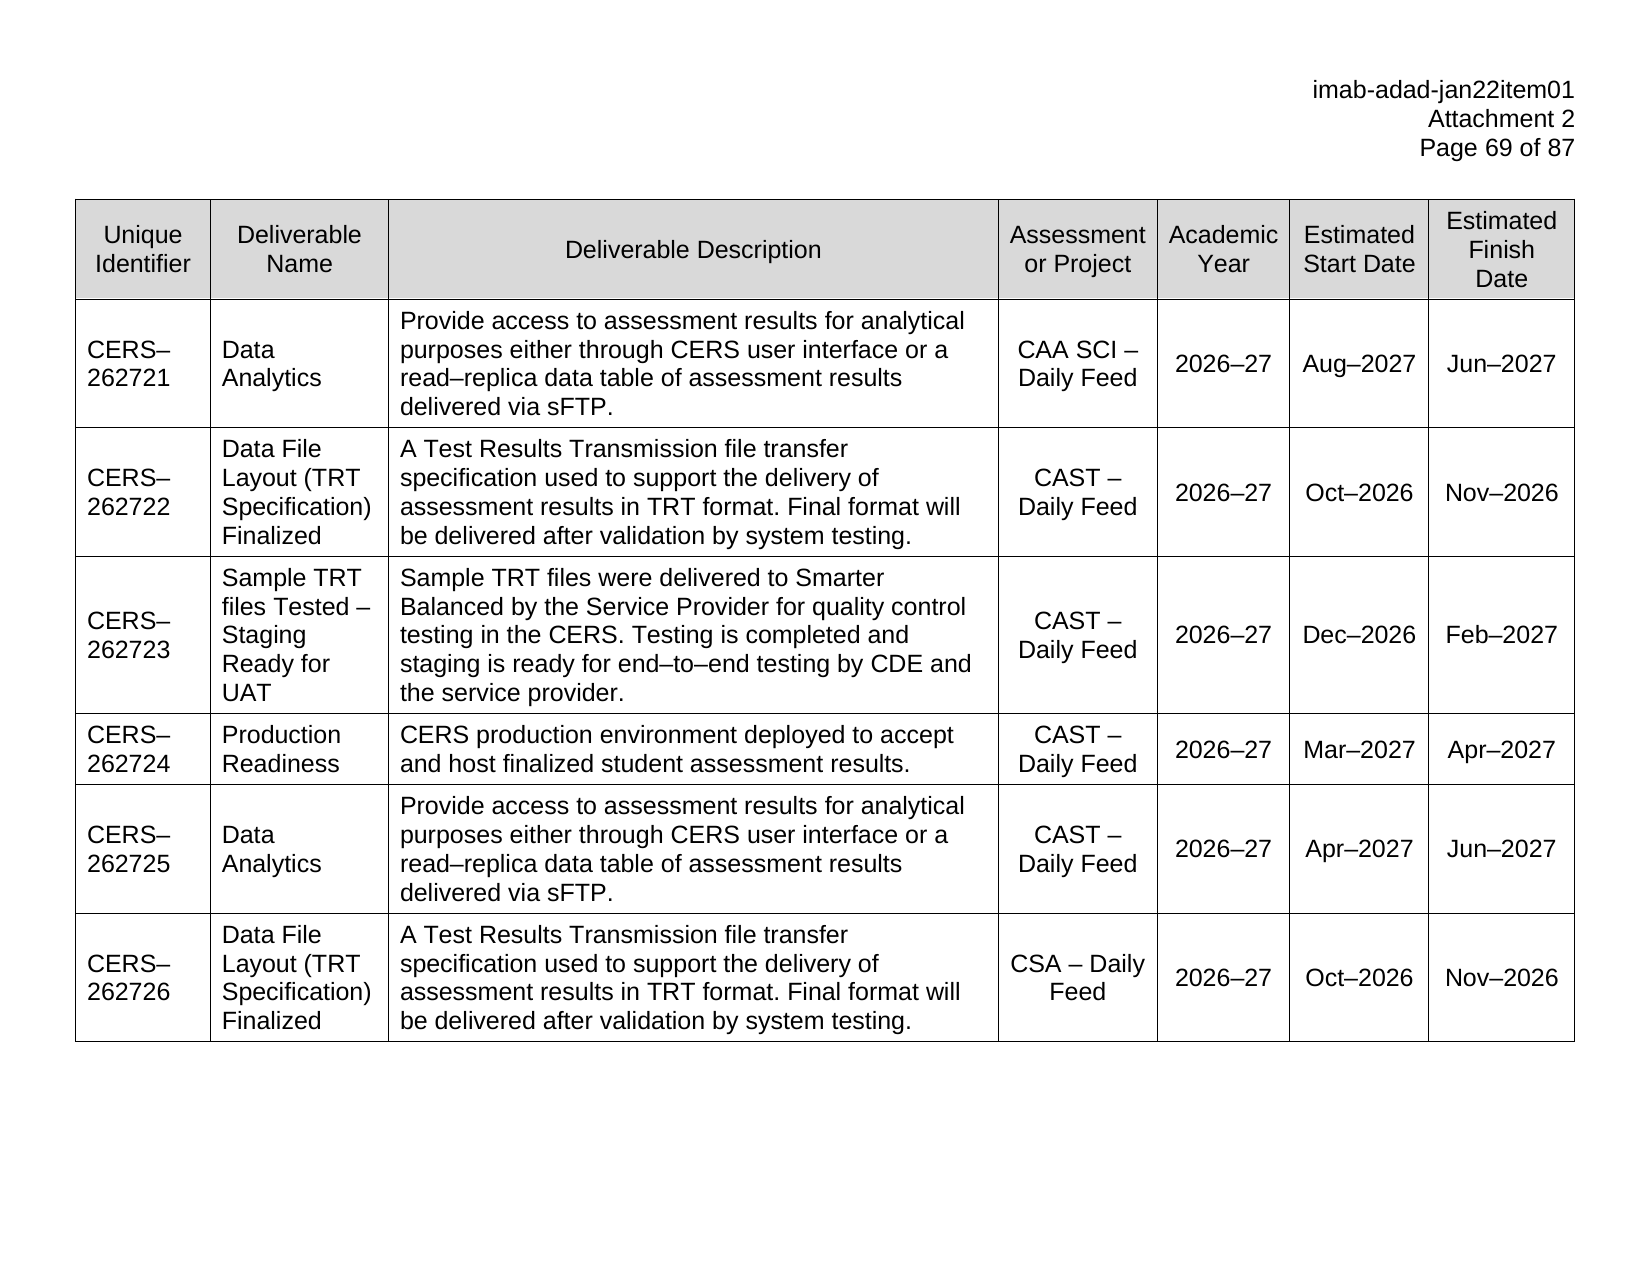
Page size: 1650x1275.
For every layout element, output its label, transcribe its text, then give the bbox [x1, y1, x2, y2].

table_cell Data File Layout (TRT Specification) Finalized [211, 914, 388, 1041]
table_cell Mar–2027 [1290, 714, 1428, 784]
table_header Estimated Finish Date [1429, 200, 1574, 298]
table_cell Aug–2027 [1290, 300, 1428, 427]
table_cell CERS–262721 [76, 300, 210, 427]
table_header Academic Year [1158, 200, 1289, 298]
table_header Unique Identifier [76, 200, 210, 298]
table_cell Data Analytics [211, 785, 388, 912]
table_cell CAA SCI – Daily Feed [999, 300, 1157, 427]
table_cell 2026–27 [1158, 785, 1289, 912]
table_cell A Test Results Transmission file transfer specification used to support the delivery of assessment results in TRT format. Final format will be delivered after validation by system testing. [389, 428, 998, 556]
table_cell Provide access to assessment results for analytical purposes either through CERS user interface or a read–replica data table of assessment results delivered via sFTP. [389, 785, 998, 912]
table_header Deliverable Description [389, 200, 998, 298]
table_header Assessment or Project [999, 200, 1157, 298]
table_cell Data Analytics [211, 300, 388, 427]
table_cell Sample TRT files were delivered to Smarter Balanced by the Service Provider for quality control testing in the CERS. Testing is completed and staging is ready for end–to–end testing by CDE and the service provider. [389, 557, 998, 713]
table_cell Apr–2027 [1429, 714, 1574, 784]
table_cell CAST – Daily Feed [999, 785, 1157, 912]
table_cell Data File Layout (TRT Specification) Finalized [211, 428, 388, 556]
table_cell CERS–262724 [76, 714, 210, 784]
table_cell Sample TRT files Tested – Staging Ready for UAT [211, 557, 388, 713]
table_cell CERS production environment deployed to accept and host finalized student assessment results. [389, 714, 998, 784]
table_cell CAST – Daily Feed [999, 714, 1157, 784]
table_cell Nov–2026 [1429, 914, 1574, 1041]
table_cell CERS–262725 [76, 785, 210, 912]
table_cell 2026–27 [1158, 300, 1289, 427]
table_cell Feb–2027 [1429, 557, 1574, 713]
table_cell Production Readiness [211, 714, 388, 784]
table_cell CSA – Daily Feed [999, 914, 1157, 1041]
table_cell Apr–2027 [1290, 785, 1428, 912]
table_cell CERS–262723 [76, 557, 210, 713]
table_cell Oct–2026 [1290, 914, 1428, 1041]
table_cell Provide access to assessment results for analytical purposes either through CERS user interface or a read–replica data table of assessment results delivered via sFTP. [389, 300, 998, 427]
table_cell Jun–2027 [1429, 300, 1574, 427]
table_cell Nov–2026 [1429, 428, 1574, 556]
table_cell CAST – Daily Feed [999, 428, 1157, 556]
table_cell 2026–27 [1158, 714, 1289, 784]
table_cell A Test Results Transmission file transfer specification used to support the delivery of assessment results in TRT format. Final format will be delivered after validation by system testing. [389, 914, 998, 1041]
table_cell CERS–262726 [76, 914, 210, 1041]
table_cell CERS–262722 [76, 428, 210, 556]
table_cell Oct–2026 [1290, 428, 1428, 556]
table_header Estimated Start Date [1290, 200, 1428, 298]
table_cell 2026–27 [1158, 914, 1289, 1041]
table_cell Dec–2026 [1290, 557, 1428, 713]
table_header Deliverable Name [211, 200, 388, 298]
table_cell Jun–2027 [1429, 785, 1574, 912]
table_cell 2026–27 [1158, 557, 1289, 713]
table_cell CAST – Daily Feed [999, 557, 1157, 713]
table_cell 2026–27 [1158, 428, 1289, 556]
